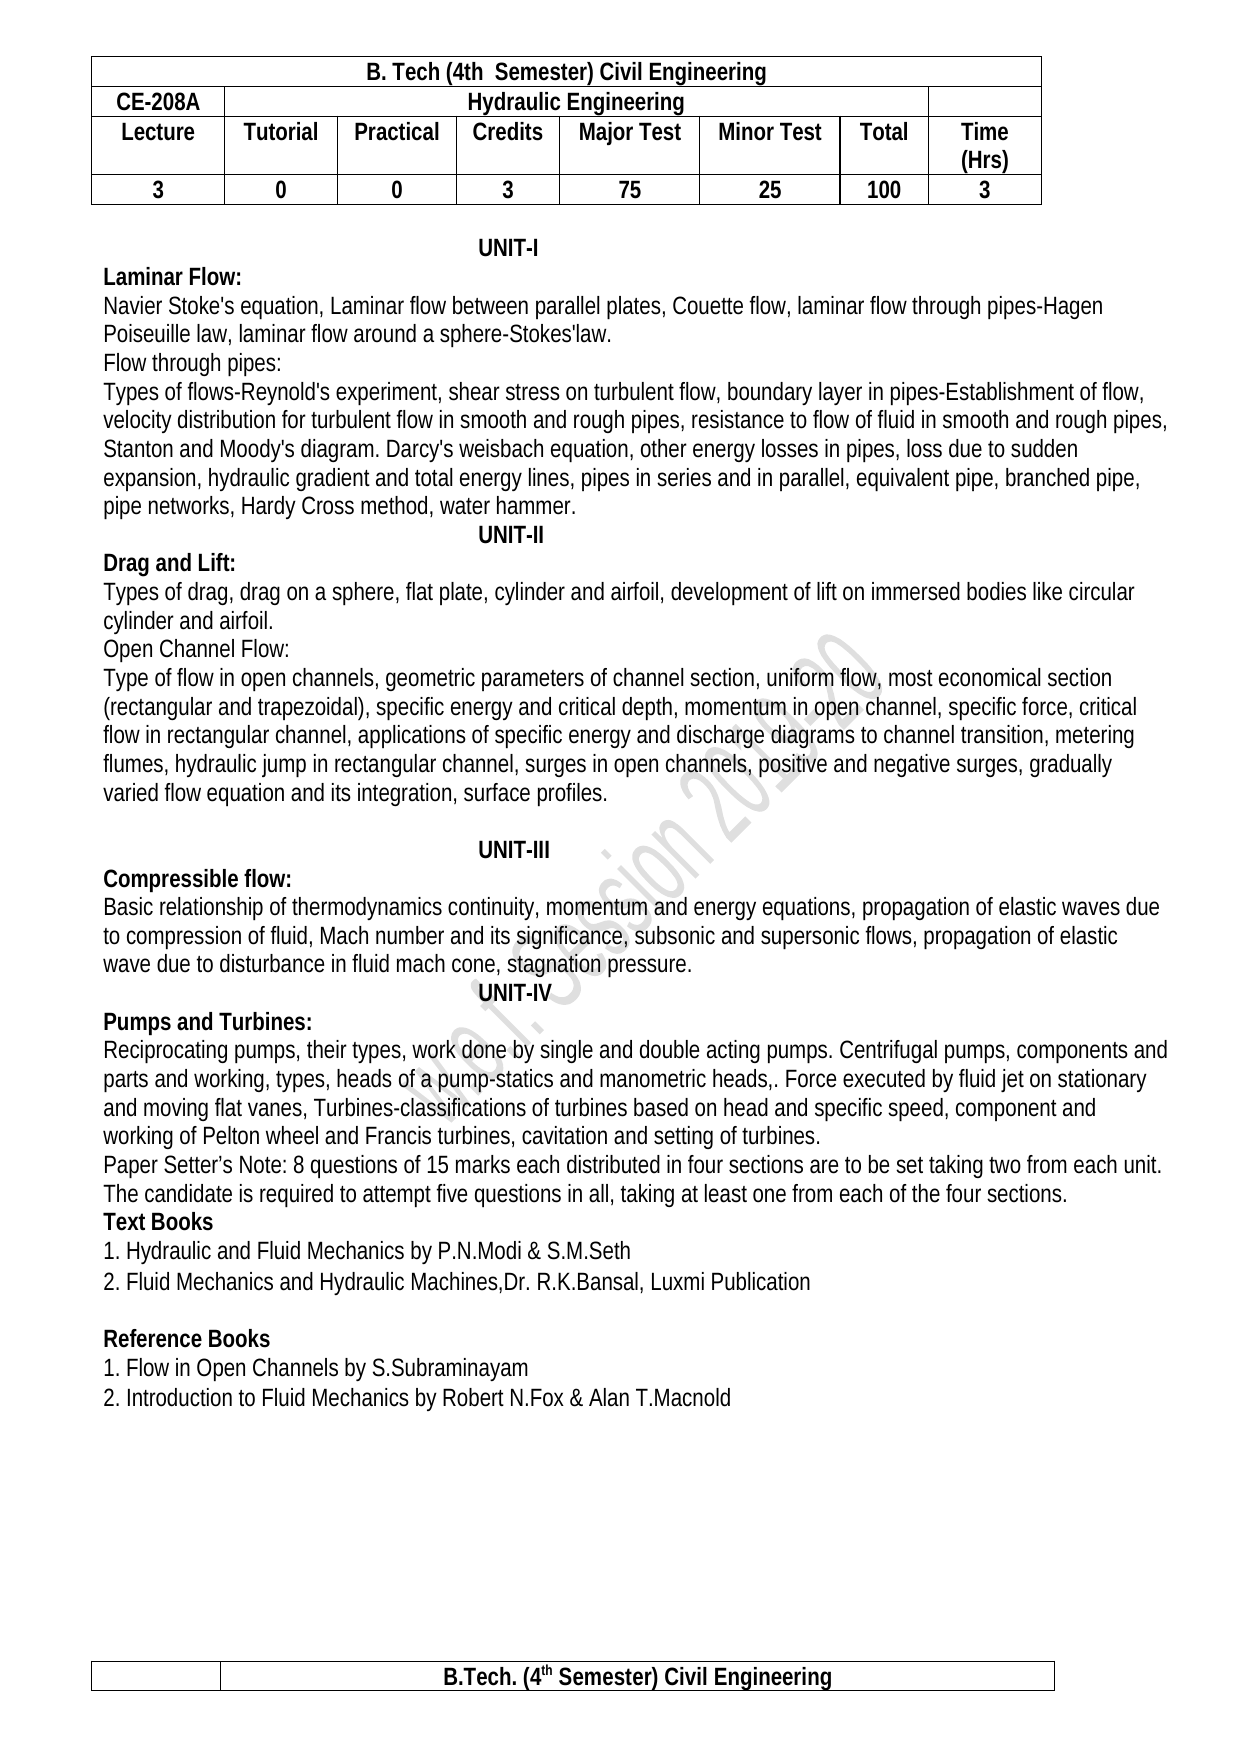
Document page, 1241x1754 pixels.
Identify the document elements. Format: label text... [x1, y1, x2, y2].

text Compressible flow: [103, 863, 1172, 892]
text Flow through pipes: [103, 348, 1172, 377]
text Pumps and Turbines: [103, 1007, 1172, 1035]
text Laminar Flow: [103, 262, 1172, 291]
text Reference Books [103, 1324, 1172, 1353]
table_cell Practical [338, 117, 456, 174]
text Type of flow in open channels, geometric parameters of channel section, uniform flow, most economical section (rectangular and trapezoidal), specific energy and critical depth, momentum in open channel, specific force, critical flow in rectangular channel, applications of specific energy and discharge diagrams to channel transition, metering flumes, hydraulic jump in rectangular channel, surges in open channels, positive and negative surges, gradually varied flow equation and its integration, surface profiles. [103, 663, 1172, 806]
table_cell Hydraulic Engineering [225, 87, 928, 116]
table_cell Credits [457, 117, 559, 174]
table_cell Major Test [560, 117, 699, 174]
text UNIT-III [403, 835, 1172, 863]
text 1. Flow in Open Channels by S.Subraminayam [103, 1353, 1172, 1381]
table_cell Tutorial [225, 117, 337, 174]
table_cell [929, 87, 1041, 116]
table_cell 3 [92, 175, 224, 204]
text Drag and Lift: [103, 548, 1172, 577]
table_header [92, 1662, 220, 1690]
text UNIT-IV [403, 978, 1172, 1007]
text UNIT-II [403, 520, 1172, 548]
table_cell CE-208A [92, 87, 224, 116]
table_cell 3 [929, 175, 1041, 204]
table_cell 100 [841, 175, 928, 204]
table_cell 3 [457, 175, 559, 204]
text Reciprocating pumps, their types, work done by single and double acting pumps. Centrifugal pumps, components and parts and working, types, heads of a pump-statics and manometric heads,. Force executed by fluid jet on stationary and moving flat vanes, Turbines-classifications of turbines based on head and specific speed, component and working of Pelton wheel and Francis turbines, cavitation and setting of turbines. [103, 1035, 1172, 1150]
text 1. Hydraulic and Fluid Mechanics by P.N.Modi & S.M.Seth [103, 1236, 1172, 1264]
table_cell Time (Hrs) [929, 117, 1041, 174]
text 2. Fluid Mechanics and Hydraulic Machines,Dr. R.K.Bansal, Luxmi Publication [103, 1267, 1172, 1295]
table_cell 75 [560, 175, 699, 204]
text UNIT-I [403, 233, 1172, 262]
text Open Channel Flow: [103, 634, 1172, 663]
text Basic relationship of thermodynamics continuity, momentum and energy equations, propagation of elastic waves due to compression of fluid, Mach number and its significance, subsonic and supersonic flows, propagation of elastic wave due to disturbance in fluid mach cone, stagnation pressure. [103, 892, 1172, 978]
text Paper Setter’s Note: 8 questions of 15 marks each distributed in four sections are to be set taking two from each unit. The candidate is required to attempt five questions in all, taking at least one from each of the four sections. [103, 1150, 1172, 1207]
table_cell 0 [225, 175, 337, 204]
table_cell 25 [700, 175, 839, 204]
text 2. Introduction to Fluid Mechanics by Robert N.Fox & Alan T.Macnold [103, 1383, 1172, 1412]
table_cell Total [841, 117, 928, 174]
table_header B.Tech. (4th Semester) Civil Engineering [221, 1662, 1054, 1690]
table_cell Minor Test [700, 117, 839, 174]
table_header B. Tech (4th Semester) Civil Engineering [92, 57, 1041, 86]
table_cell Lecture [92, 117, 224, 174]
text Types of flows-Reynold's experiment, shear stress on turbulent flow, boundary layer in pipes-Establishment of flow, velocity distribution for turbulent flow in smooth and rough pipes, resistance to flow of fluid in smooth and rough pipes, Stanton and Moody's diagram. Darcy's weisbach equation, other energy losses in pipes, loss due to sudden expansion, hydraulic gradient and total energy lines, pipes in series and in parallel, equivalent pipe, branched pipe, pipe networks, Hardy Cross method, water hammer. [103, 377, 1172, 520]
text Types of drag, drag on a sphere, flat plate, cylinder and airfoil, development of lift on immersed bodies like circular cylinder and airfoil. [103, 577, 1172, 634]
text Navier Stoke's equation, Laminar flow between parallel plates, Couette flow, laminar flow through pipes-Hagen Poiseuille law, laminar flow around a sphere-Stokes'law. [103, 291, 1172, 348]
table_cell 0 [338, 175, 456, 204]
text Text Books [103, 1207, 1172, 1236]
